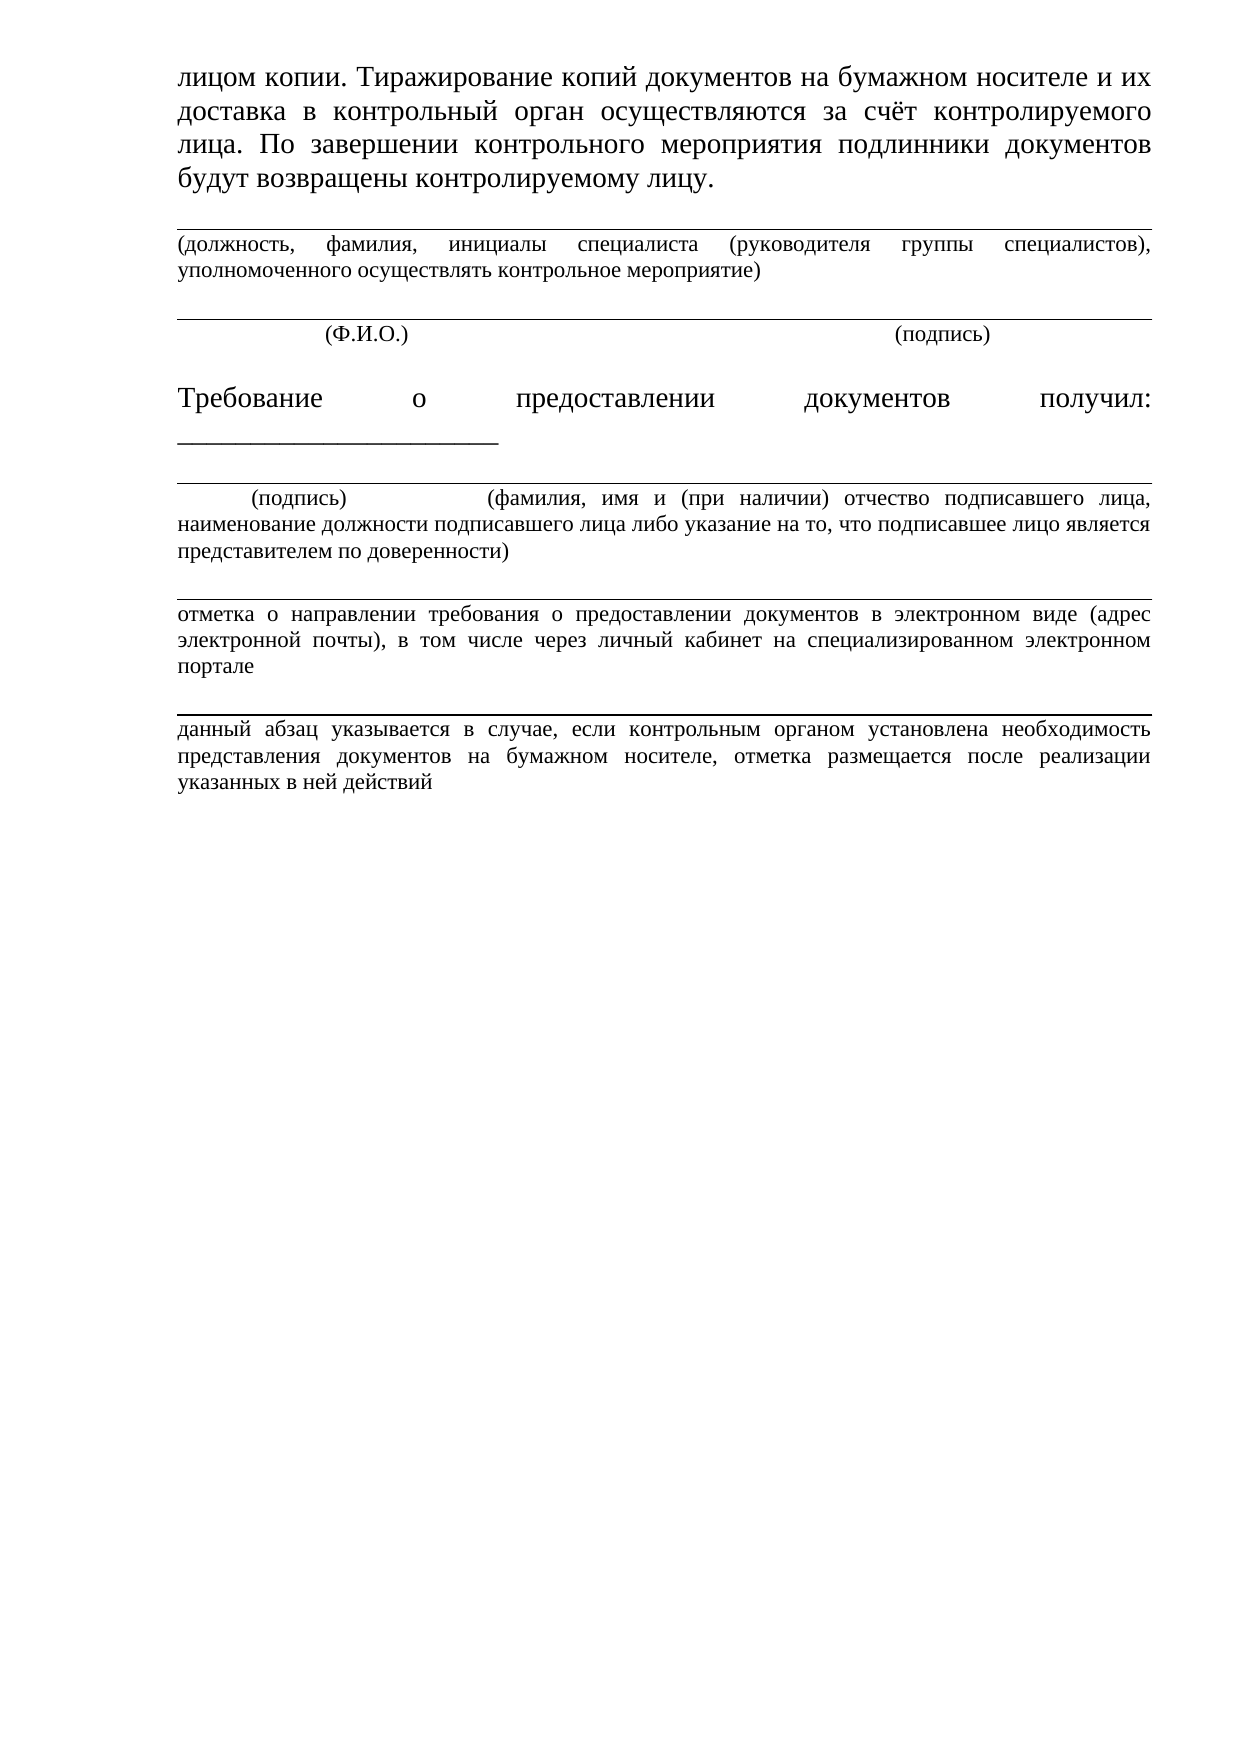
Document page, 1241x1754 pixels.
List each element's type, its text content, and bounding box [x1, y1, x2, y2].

text Требование о предоставлении документов получил: ______________________ [177, 380, 1152, 447]
text данный абзац указывается в случае, если контрольным органом установлена необходимость представления документов на бумажном носителе, отметка размещается после реализации указанных в ней действий [177, 716, 1152, 794]
text (должность, фамилия, инициалы специалиста (руководителя группы специалистов), уполномоченного осуществлять контрольное мероприятие) [177, 230, 1152, 283]
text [177, 59, 1152, 193]
text (подпись) (фамилия, имя и (при наличии) отчество подписавшего лица, наименование должности подписавшего лица либо указание на то, что подписавшее лицо является представителем по доверенности) [177, 484, 1152, 563]
text (Ф.И.О.) (подпись) [177, 320, 1152, 346]
text отметка о направлении требования о предоставлении документов в электронном виде (адрес электронной почты), в том числе через личный кабинет на специализированном электронном портале [177, 600, 1152, 679]
